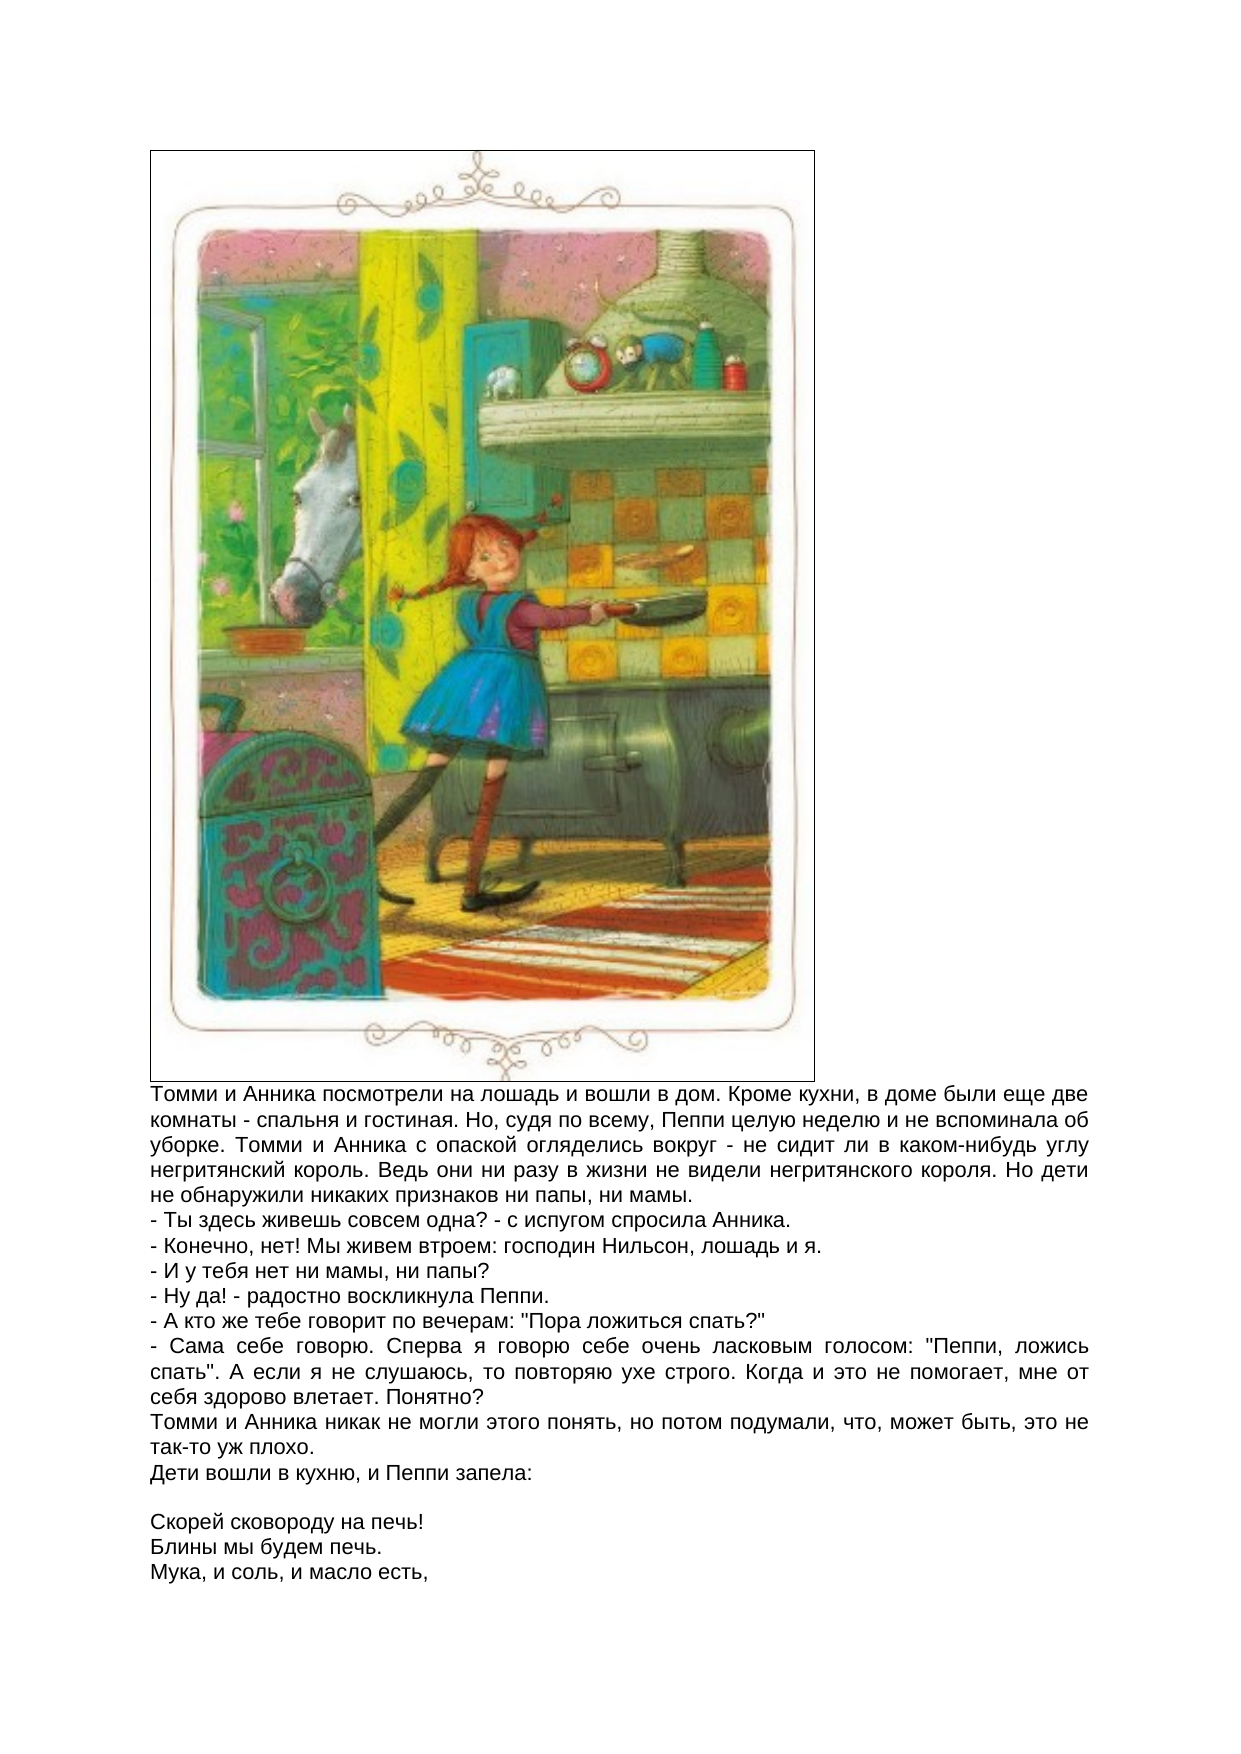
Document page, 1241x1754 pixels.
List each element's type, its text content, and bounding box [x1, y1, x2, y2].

text Томми и Анника посмотрели на лошадь и вошли в дом. Кроме кухни, в доме были еще две комнаты - спальня и гостиная. Но, судя по всему, Пеппи целую неделю и не вспоминала об уборке. Томми и Анника с опаской огляделись вокруг - не сидит ли в каком-нибудь углу негритянский король. Ведь они ни разу в жизни не видели негритянского короля. Но дети не обнаружили никаких признаков ни папы, ни мамы. [150, 1081, 1090, 1207]
text - Ну да! - радостно воскликнула Пеппи. [150, 1283, 1090, 1308]
text - Сама себе говорю. Сперва я говорю себе очень ласковым голосом: "Пеппи, ложись спать". А если я не слушаюсь, то повторяю ухе строго. Когда и это не помогает, мне от себя здорово влетает. Понятно? [150, 1333, 1090, 1409]
text - А кто же тебе говорит по вечерам: "Пора ложиться спать?" [150, 1308, 1090, 1333]
text Мука, и соль, и масло есть, [150, 1559, 1090, 1584]
text Блины мы будем печь. [150, 1534, 1090, 1559]
text Томми и Анника никак не могли этого понять, но потом подумали, что, может быть, это не так-то уж плохо. [150, 1409, 1090, 1459]
text Скорей сковороду на печь! [150, 1509, 1090, 1534]
text - Конечно, нет! Мы живем втроем: господин Нильсон, лошадь и я. [150, 1233, 1090, 1258]
text - Ты здесь живешь совсем одна? - с испугом спросила Анника. [150, 1207, 1090, 1233]
picture [151, 151, 814, 1081]
text - И у тебя нет ни мамы, ни папы? [150, 1258, 1090, 1283]
text Дети вошли в кухню, и Пеппи запела: [150, 1459, 1090, 1485]
